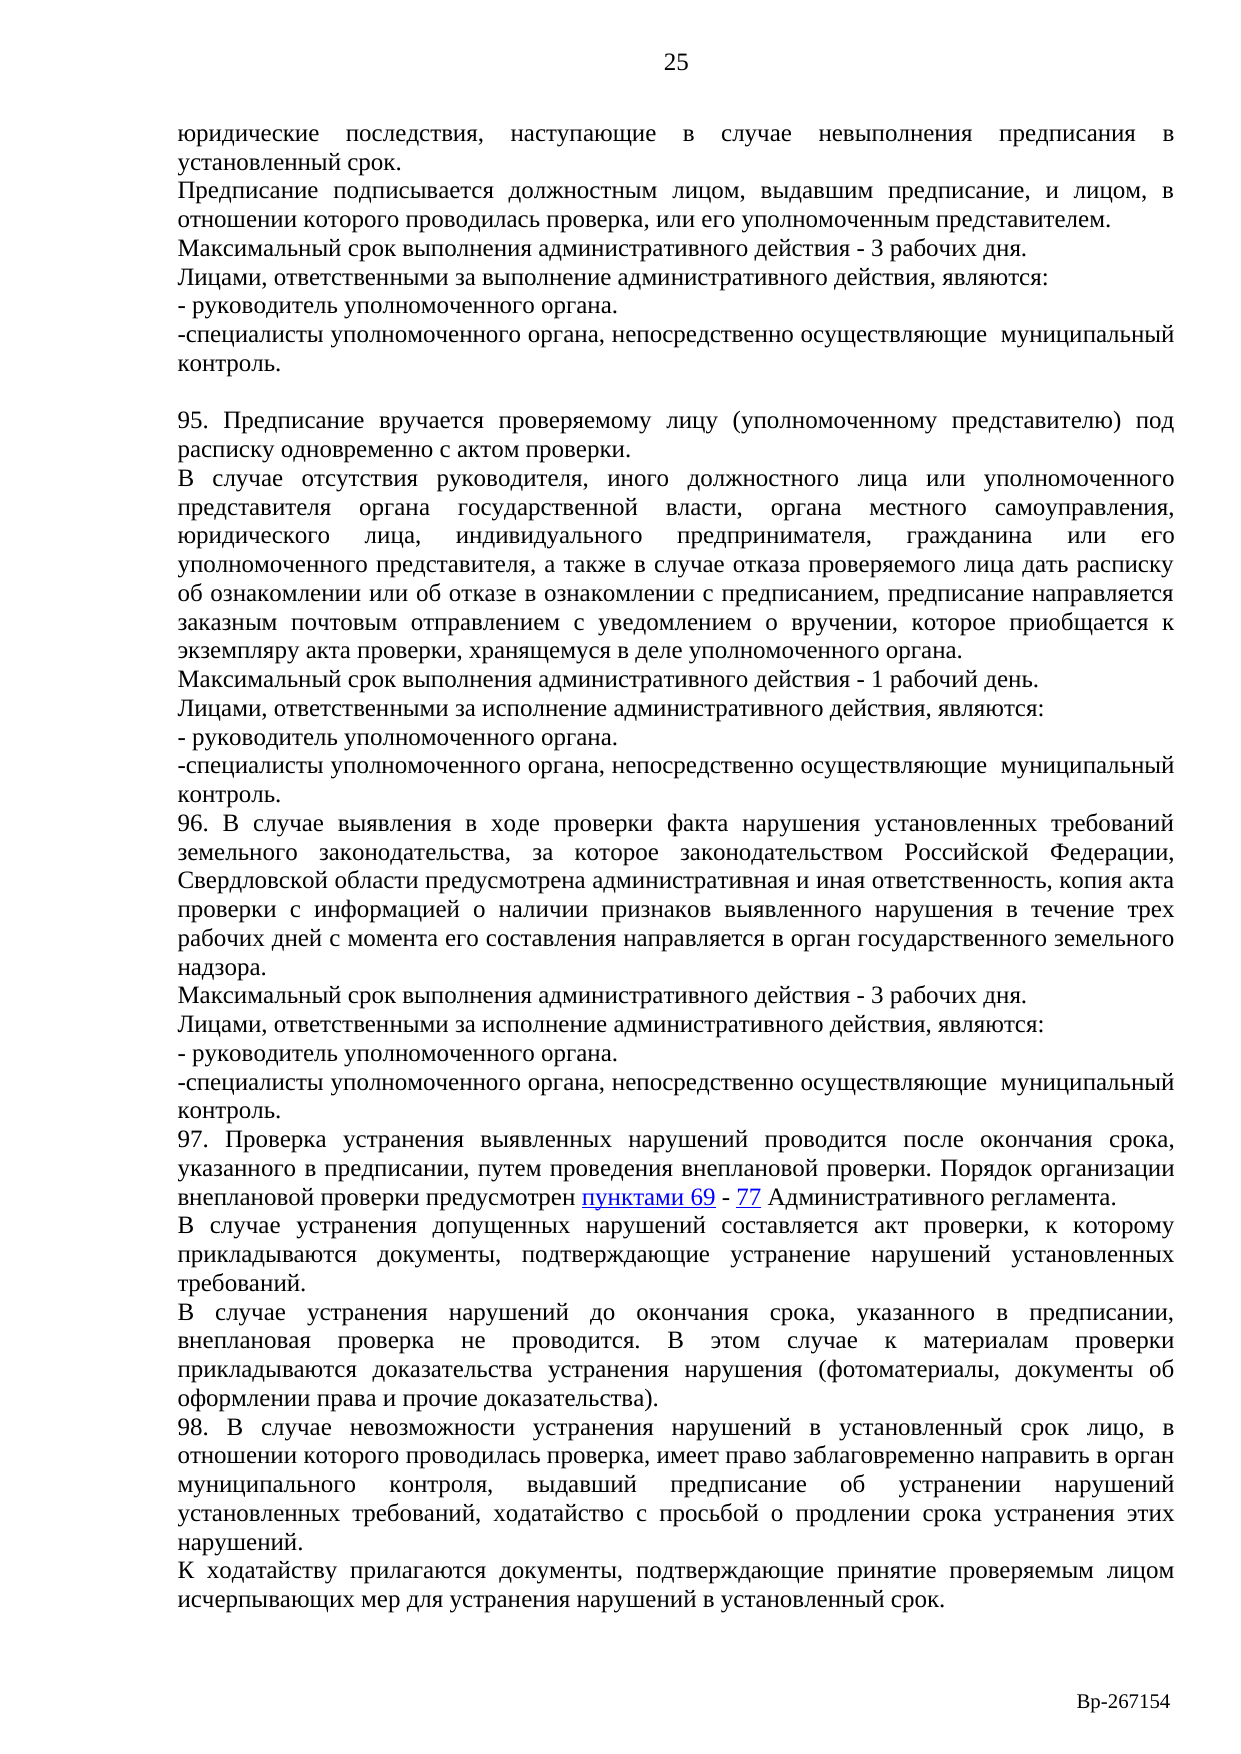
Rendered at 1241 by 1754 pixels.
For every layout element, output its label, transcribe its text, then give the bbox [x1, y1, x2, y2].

text 96. В случае выявления в ходе проверки факта нарушения установленных требований земельного законодательства, за которое законодательством Российской Федерации, Свердловской области предусмотрена административная и иная ответственность, копия акта проверки с информацией о наличии признаков выявленного нарушения в течение трех рабочих дней с момента его составления направляется в орган государственного земельного надзора. [177, 808, 1175, 981]
text К ходатайству прилагаются документы, подтверждающие принятие проверяемым лицом исчерпывающих мер для устранения нарушений в установленный срок. [177, 1556, 1175, 1613]
text 98. В случае невозможности устранения нарушений в установленный срок лицо, в отношении которого проводилась проверка, имеет право заблаговременно направить в орган муниципального контроля, выдавший предписание об устранении нарушений установленных требований, ходатайство с просьбой о продлении срока устранения этих нарушений. [177, 1412, 1175, 1556]
text 95. Предписание вручается проверяемому лицу (уполномоченному представителю) под расписку одновременно с актом проверки. [177, 406, 1175, 463]
text -специалисты уполномоченного органа, непосредственно осуществляющие муниципальный контроль. [177, 319, 1175, 377]
text Максимальный срок выполнения административного действия - 3 рабочих дня. [177, 233, 1175, 262]
text -специалисты уполномоченного органа, непосредственно осуществляющие муниципальный контроль. [177, 751, 1175, 808]
text юридические последствия, наступающие в случае невыполнения предписания в установленный срок. [177, 118, 1175, 176]
text В случае устранения нарушений до окончания срока, указанного в предписании, внеплановая проверка не проводится. В этом случае к материалам проверки прикладываются доказательства устранения нарушения (фотоматериалы, документы об оформлении права и прочие доказательства). [177, 1297, 1175, 1412]
text Максимальный срок выполнения административного действия - 3 рабочих дня. [177, 981, 1175, 1009]
text Лицами, ответственными за выполнение административного действия, являются: [177, 262, 1175, 291]
text - руководитель уполномоченного органа. [177, 291, 1175, 319]
text - руководитель уполномоченного органа. [177, 1038, 1175, 1067]
text 97. Проверка устранения выявленных нарушений проводится после окончания срока, указанного в предписании, путем проведения внеплановой проверки. Порядок организации внеплановой проверки предусмотрен пунктами 69 - 77 Административного регламента. [177, 1124, 1175, 1211]
text -специалисты уполномоченного органа, непосредственно осуществляющие муниципальный контроль. [177, 1067, 1175, 1124]
text Предписание подписывается должностным лицом, выдавшим предписание, и лицом, в отношении которого проводилась проверка, или его уполномоченным представителем. [177, 176, 1175, 233]
text - руководитель уполномоченного органа. [177, 722, 1175, 751]
text Максимальный срок выполнения административного действия - 1 рабочий день. [177, 664, 1175, 693]
text Лицами, ответственными за исполнение административного действия, являются: [177, 693, 1175, 722]
text Лицами, ответственными за исполнение административного действия, являются: [177, 1009, 1175, 1038]
text В случае устранения допущенных нарушений составляется акт проверки, к которому прикладываются документы, подтверждающие устранение нарушений установленных требований. [177, 1211, 1175, 1297]
text В случае отсутствия руководителя, иного должностного лица или уполномоченного представителя органа государственной власти, органа местного самоуправления, юридического лица, индивидуального предпринимателя, гражданина или его уполномоченного представителя, а также в случае отказа проверяемого лица дать расписку об ознакомлении или об отказе в ознакомлении с предписанием, предписание направляется заказным почтовым отправлением с уведомлением о вручении, которое приобщается к экземпляру акта проверки, хранящемуся в деле уполномоченного органа. [177, 463, 1175, 664]
